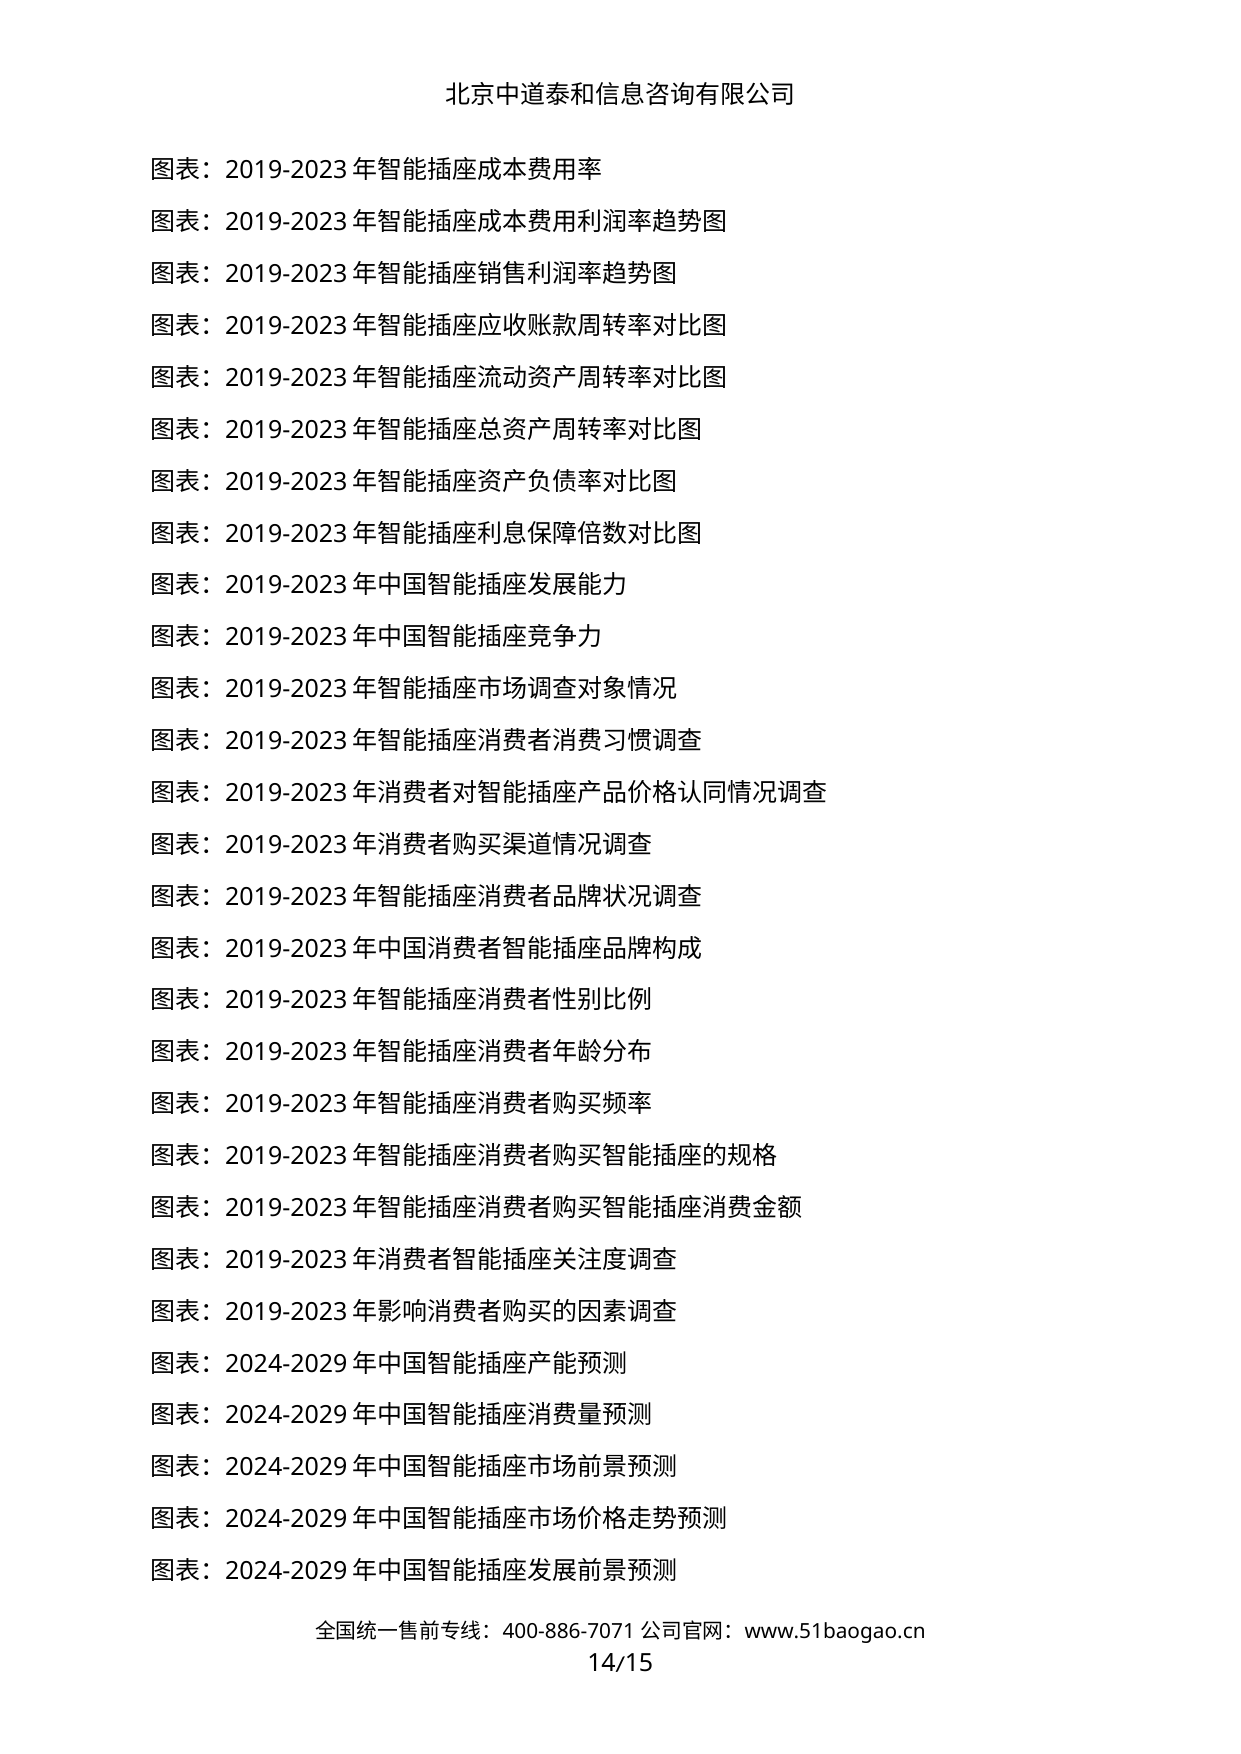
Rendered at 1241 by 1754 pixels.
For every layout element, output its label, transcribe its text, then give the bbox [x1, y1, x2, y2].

text 图表：2024-2029年中国智能插座消费量预测 [150, 1395, 1090, 1431]
text 图表：2019-2023年智能插座消费者品牌状况调查 [150, 876, 1090, 912]
text 图表：2019-2023年智能插座成本费用率 [150, 150, 1090, 186]
text 图表：2019-2023年智能插座资产负债率对比图 [150, 461, 1090, 497]
text 图表：2019-2023年智能插座销售利润率趋势图 [150, 254, 1090, 290]
text 图表：2024-2029年中国智能插座产能预测 [150, 1343, 1090, 1379]
text 图表：2019-2023年智能插座成本费用利润率趋势图 [150, 202, 1090, 238]
text 图表：2019-2023年智能插座消费者性别比例 [150, 980, 1090, 1016]
text 图表：2019-2023年中国智能插座竞争力 [150, 617, 1090, 653]
text 图表：2019-2023年智能插座消费者购买智能插座消费金额 [150, 1187, 1090, 1224]
text 图表：2019-2023年智能插座消费者消费习惯调查 [150, 721, 1090, 757]
text 图表：2019-2023年智能插座应收账款周转率对比图 [150, 306, 1090, 342]
text 图表：2019-2023年消费者智能插座关注度调查 [150, 1239, 1090, 1276]
text 图表：2019-2023年智能插座总资产周转率对比图 [150, 409, 1090, 446]
text 图表：2019-2023年智能插座利息保障倍数对比图 [150, 513, 1090, 549]
text 图表：2019-2023年智能插座流动资产周转率对比图 [150, 357, 1090, 394]
text 图表：2024-2029年中国智能插座市场价格走势预测 [150, 1499, 1090, 1535]
text 图表：2024-2029年中国智能插座市场前景预测 [150, 1447, 1090, 1483]
text 图表：2019-2023年智能插座市场调查对象情况 [150, 669, 1090, 705]
text 图表：2019-2023年中国智能插座发展能力 [150, 565, 1090, 601]
text 图表：2019-2023年智能插座消费者年龄分布 [150, 1032, 1090, 1068]
text 图表：2024-2029年中国智能插座发展前景预测 [150, 1551, 1090, 1587]
text 图表：2019-2023年智能插座消费者购买智能插座的规格 [150, 1136, 1090, 1172]
text 图表：2019-2023年中国消费者智能插座品牌构成 [150, 928, 1090, 964]
text 图表：2019-2023年消费者对智能插座产品价格认同情况调查 [150, 772, 1090, 809]
text 图表：2019-2023年消费者购买渠道情况调查 [150, 824, 1090, 861]
text 图表：2019-2023年影响消费者购买的因素调查 [150, 1291, 1090, 1327]
text 图表：2019-2023年智能插座消费者购买频率 [150, 1084, 1090, 1120]
